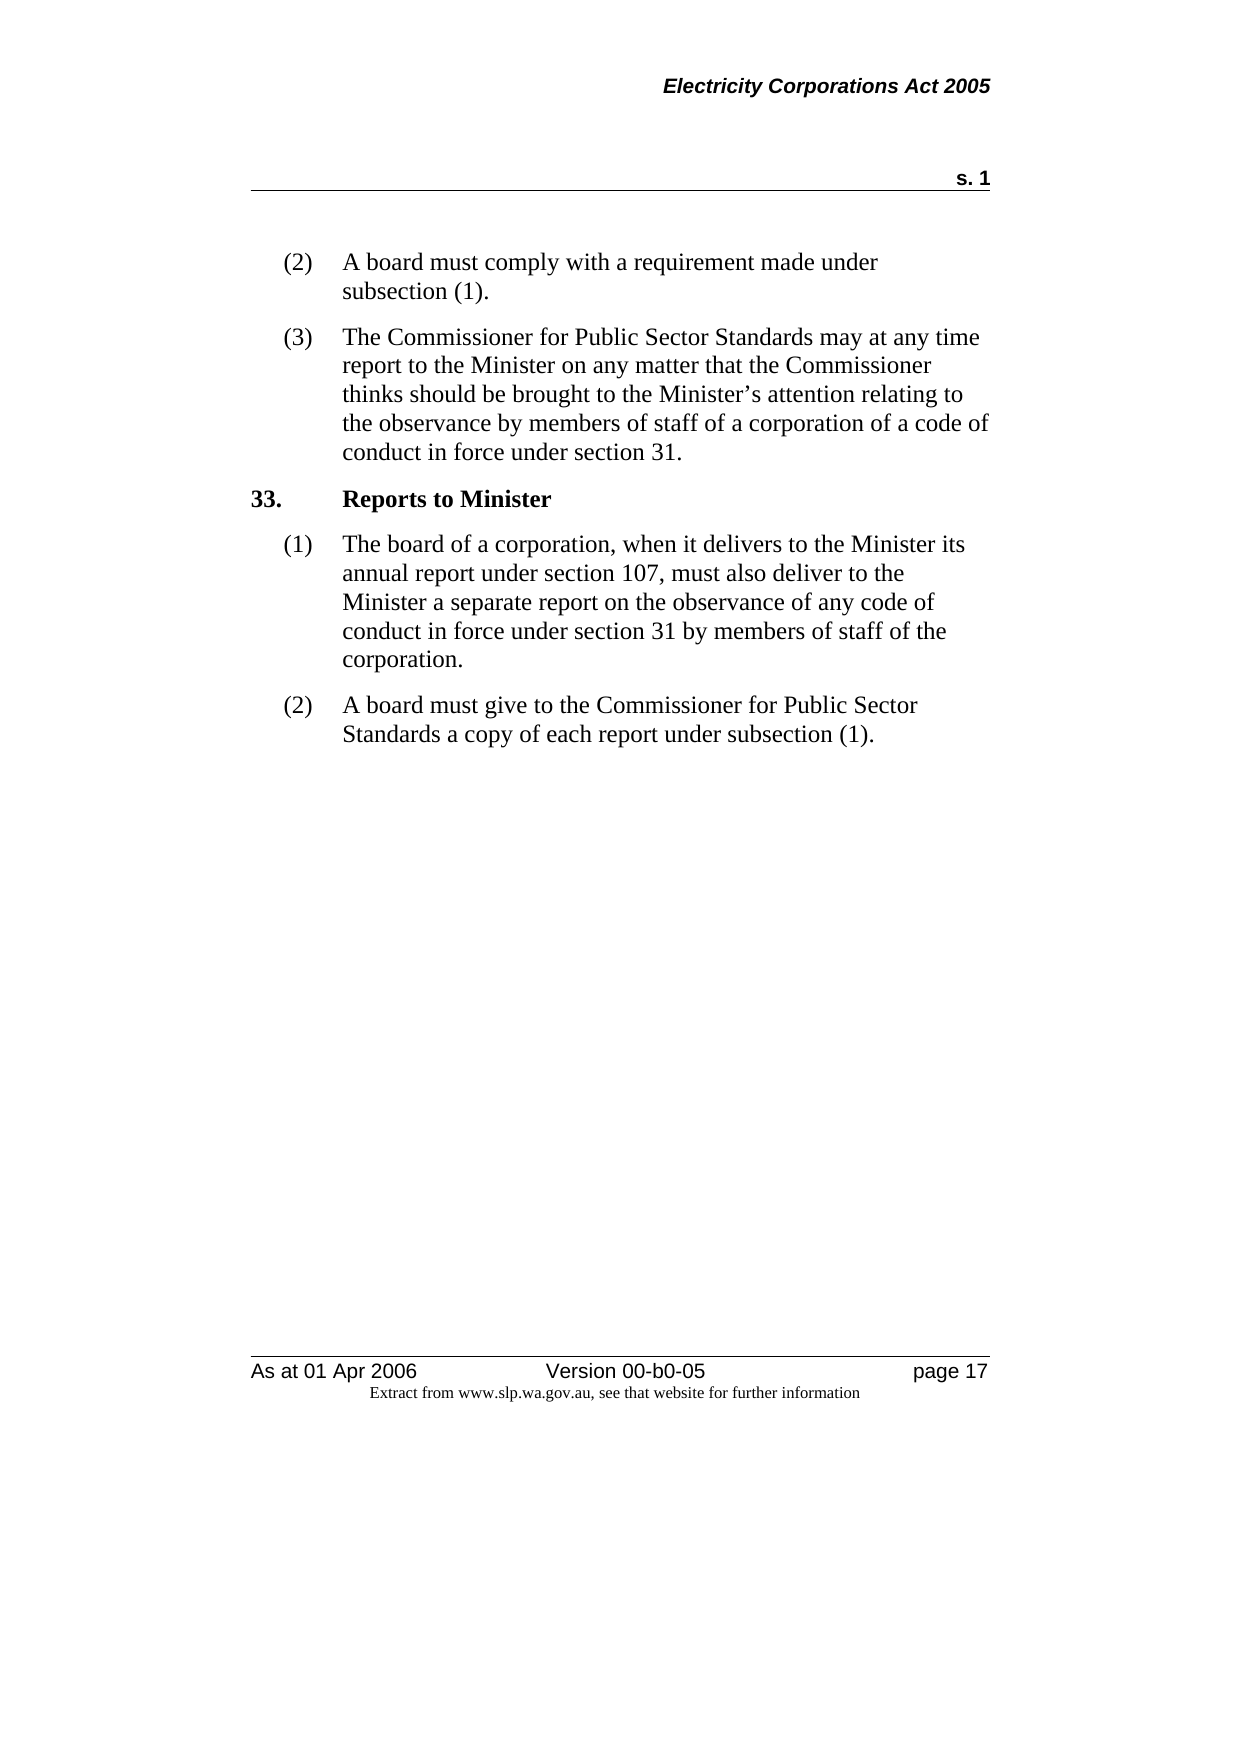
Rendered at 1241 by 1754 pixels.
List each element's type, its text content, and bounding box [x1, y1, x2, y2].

text (2) A board must comply with a requirement made under subsection (1). [251, 247, 990, 305]
text (2) A board must give to the Commissioner for Public Sector Standards a copy of each report under subsection (1). [251, 690, 990, 747]
text (1) The board of a corporation, when it delivers to the Minister its annual report under section 107, must also deliver to the Minister a separate report on the observance of any code of conduct in force under section 31 by members of staff of the corporation. [251, 529, 990, 673]
text (3) The Commissioner for Public Sector Standards may at any time report to the Minister on any matter that the Commissioner thinks should be brought to the Minister’s attention relating to the observance by members of staff of a corporation of a code of conduct in force under section 31. [251, 322, 990, 465]
subtitle 33. Reports to Minister [251, 484, 990, 513]
